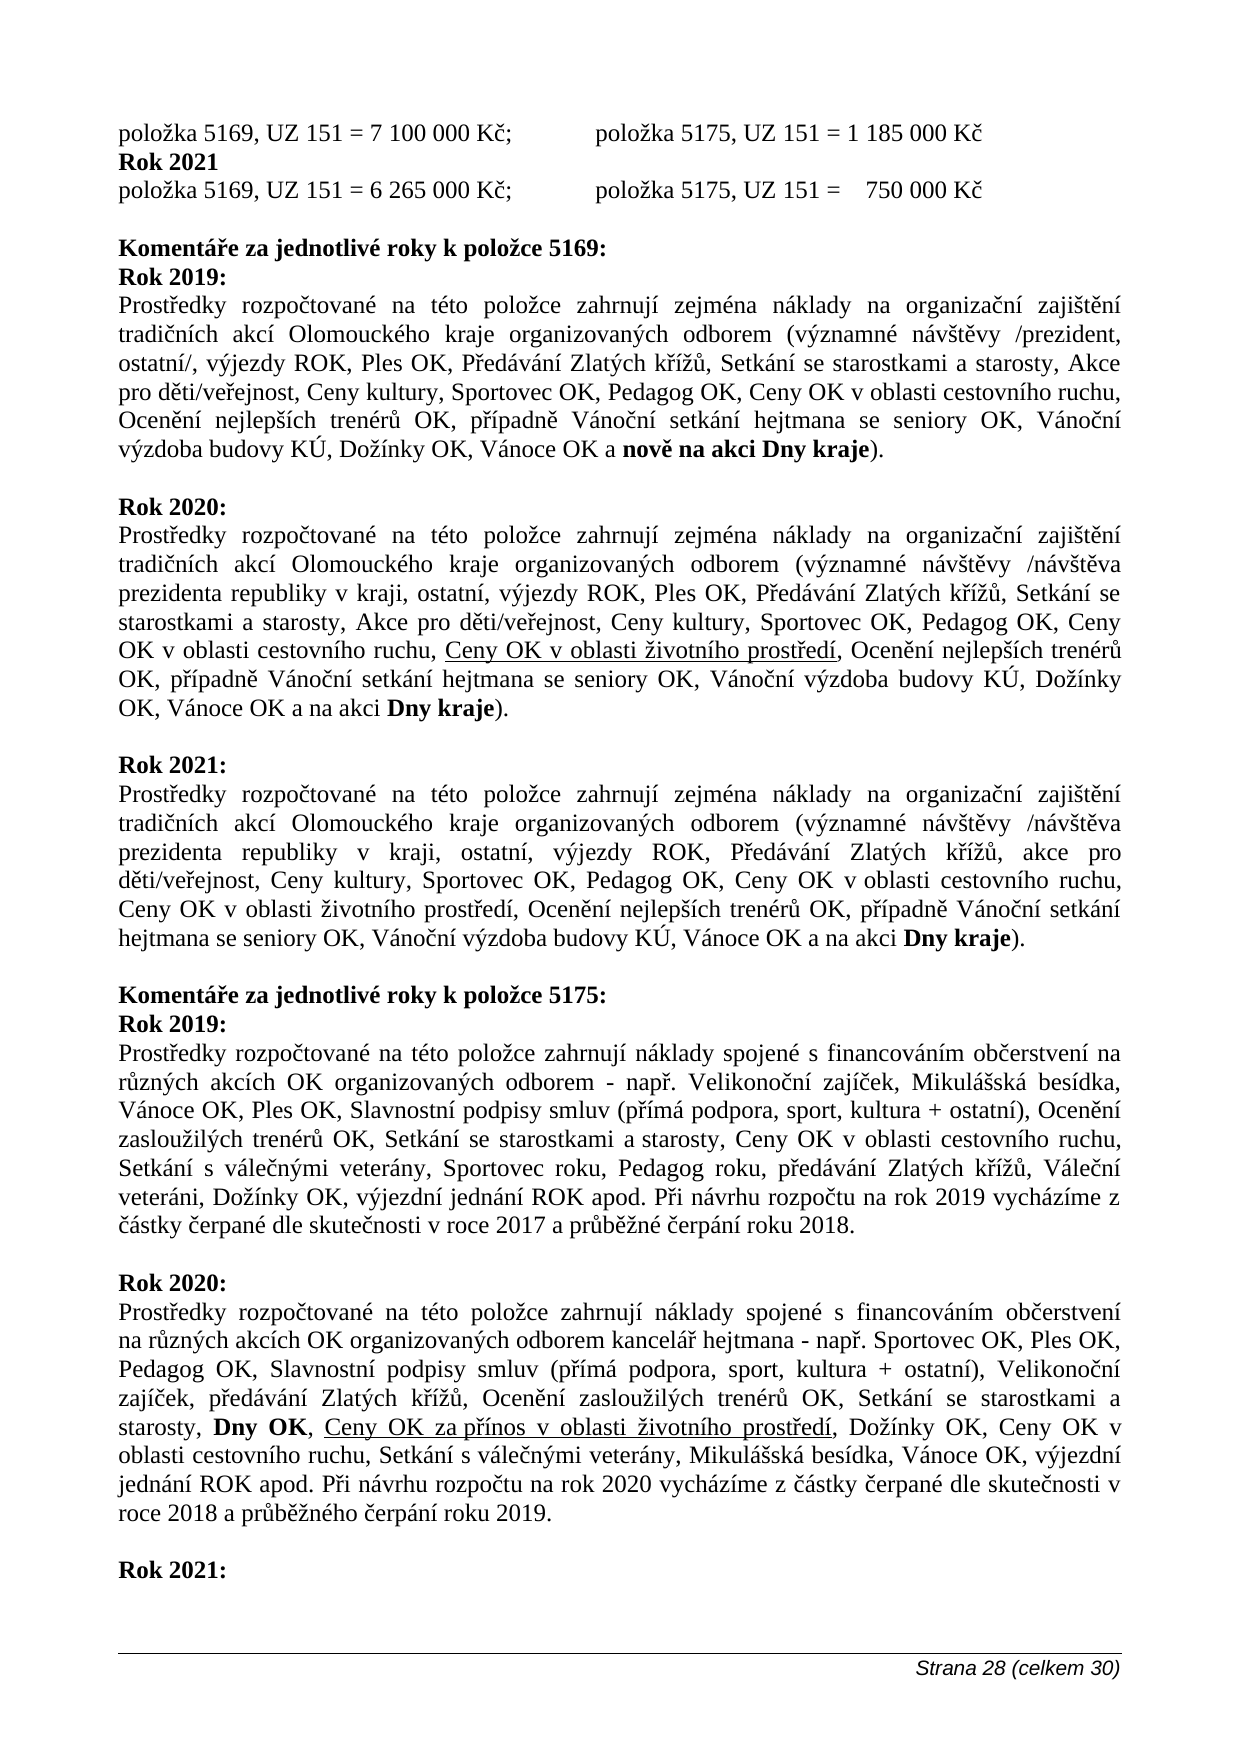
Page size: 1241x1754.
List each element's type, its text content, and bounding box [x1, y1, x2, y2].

text Rok 2020: [118, 1268, 1122, 1297]
text Rok 2021: [118, 1556, 1122, 1584]
text položka 5169, UZ 151 = 6 265 000 Kč; položka 5175, UZ 151 = 750 000 Kč [118, 176, 1122, 204]
text Rok 2019: [118, 1009, 1122, 1038]
text Rok 2021 [118, 147, 1122, 176]
text Rok 2019: [118, 262, 1122, 291]
text Rok 2021: [118, 751, 1122, 779]
text položka 5169, UZ 151 = 7 100 000 Kč; položka 5175, UZ 151 = 1 185 000 Kč [118, 118, 1122, 147]
text Rok 2020: [118, 492, 1122, 521]
text Prostředky rozpočtované na této položce zahrnují zejména náklady na organizační zajištění tradičních akcí Olomouckého kraje organizovaných odborem (významné návštěvy /návštěva prezidenta republiky v kraji, ostatní, výjezdy ROK, Předávání Zlatých křížů, akce pro děti/veřejnost, Ceny kultury, Sportovec OK, Pedagog OK, Ceny OK v oblasti cestovního ruchu, Ceny OK v oblasti životního prostředí, Ocenění nejlepších trenérů OK, případně Vánoční setkání hejtmana se seniory OK, Vánoční výzdoba budovy KÚ, Vánoce OK a na akci Dny kraje). [118, 779, 1122, 952]
text Prostředky rozpočtované na této položce zahrnují zejména náklady na organizační zajištění tradičních akcí Olomouckého kraje organizovaných odborem (významné návštěvy /prezident, ostatní/, výjezdy ROK, Ples OK, Předávání Zlatých křížů, Setkání se starostkami a starosty, Akce pro děti/veřejnost, Ceny kultury, Sportovec OK, Pedagog OK, Ceny OK v oblasti cestovního ruchu, Ocenění nejlepších trenérů OK, případně Vánoční setkání hejtmana se seniory OK, Vánoční výzdoba budovy KÚ, Dožínky OK, Vánoce OK a nově na akci Dny kraje). [118, 291, 1122, 463]
text Prostředky rozpočtované na této položce zahrnují zejména náklady na organizační zajištění tradičních akcí Olomouckého kraje organizovaných odborem (významné návštěvy /návštěva prezidenta republiky v kraji, ostatní, výjezdy ROK, Ples OK, Předávání Zlatých křížů, Setkání se starostkami a starosty, Akce pro děti/veřejnost, Ceny kultury, Sportovec OK, Pedagog OK, Ceny OK v oblasti cestovního ruchu, Ceny OK v oblasti životního prostředí, Ocenění nejlepších trenérů OK, případně Vánoční setkání hejtmana se seniory OK, Vánoční výzdoba budovy KÚ, Dožínky OK, Vánoce OK a na akci Dny kraje). [118, 521, 1122, 722]
text Komentáře za jednotlivé roky k položce 5175: [118, 981, 1122, 1009]
text Prostředky rozpočtované na této položce zahrnují náklady spojené s financováním občerstvení na různých akcích OK organizovaných odborem - např. Velikonoční zajíček, Mikulášská besídka, Vánoce OK, Ples OK, Slavnostní podpisy smluv (přímá podpora, sport, kultura + ostatní), Ocenění zasloužilých trenérů OK, Setkání se starostkami a starosty, Ceny OK v oblasti cestovního ruchu, Setkání s válečnými veterány, Sportovec roku, Pedagog roku, předávání Zlatých křížů, Váleční veteráni, Dožínky OK, výjezdní jednání ROK apod. Při návrhu rozpočtu na rok 2019 vycházíme z částky čerpané dle skutečnosti v roce 2017 a průběžné čerpání roku 2018. [118, 1038, 1122, 1239]
text Komentáře za jednotlivé roky k položce 5169: [118, 233, 1122, 262]
text Prostředky rozpočtované na této položce zahrnují náklady spojené s financováním občerstvení na různých akcích OK organizovaných odborem kancelář hejtmana - např. Sportovec OK, Ples OK, Pedagog OK, Slavnostní podpisy smluv (přímá podpora, sport, kultura + ostatní), Velikonoční zajíček, předávání Zlatých křížů, Ocenění zasloužilých trenérů OK, Setkání se starostkami a starosty, Dny OK, Ceny OK za přínos v oblasti životního prostředí, Dožínky OK, Ceny OK v oblasti cestovního ruchu, Setkání s válečnými veterány, Mikulášská besídka, Vánoce OK, výjezdní jednání ROK apod. Při návrhu rozpočtu na rok 2020 vycházíme z částky čerpané dle skutečnosti v roce 2018 a průběžného čerpání roku 2019. [118, 1297, 1122, 1527]
